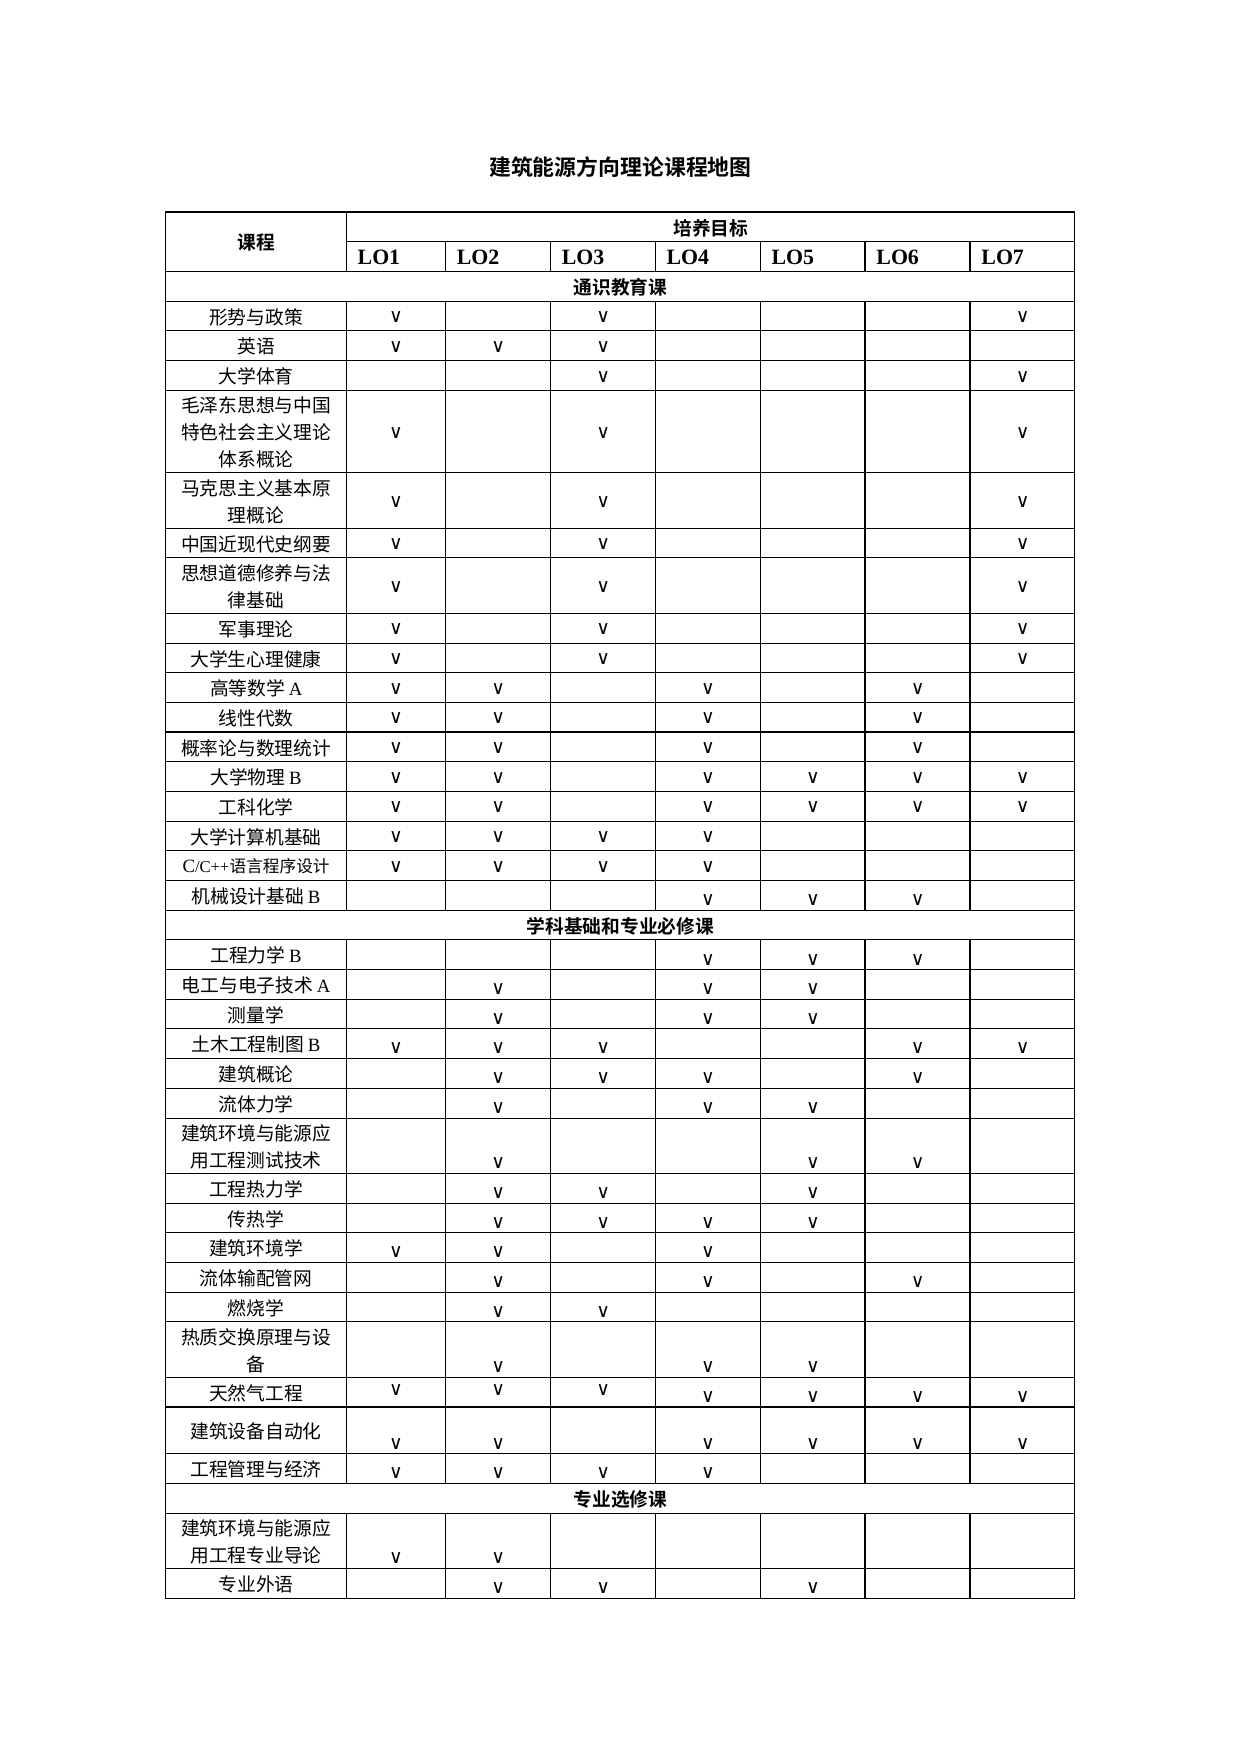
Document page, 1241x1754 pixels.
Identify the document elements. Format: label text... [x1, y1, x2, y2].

table_cell ∨ [446, 1233, 550, 1262]
table_cell ∨ [446, 331, 550, 360]
table_cell [761, 529, 864, 557]
table_cell 机械设计基础B [166, 881, 346, 909]
table_cell [971, 881, 1074, 909]
table_cell ∨ [446, 703, 550, 731]
table_cell [971, 1322, 1074, 1377]
table_cell ∨ [866, 1059, 969, 1088]
table_cell ∨ [656, 703, 760, 731]
table_cell ∨ [551, 1174, 655, 1202]
table_cell [446, 361, 550, 389]
table_cell [761, 1233, 864, 1262]
table_cell ∨ [656, 1322, 760, 1377]
table_cell ∨ [656, 1378, 760, 1406]
table_cell ∨ [761, 1378, 864, 1406]
table_cell [866, 1089, 969, 1117]
table_cell ∨ [656, 940, 760, 969]
table_cell ∨ [551, 473, 655, 528]
table_cell ∨ [551, 822, 655, 850]
table_cell [761, 703, 864, 731]
table_cell [761, 391, 864, 472]
table_cell [656, 302, 760, 330]
table_cell 马克思主义基本原理概论 [166, 473, 346, 528]
table_cell ∨ [866, 762, 969, 791]
table_cell [866, 1514, 969, 1568]
table_cell ∨ [866, 881, 969, 909]
table_cell ∨ [971, 361, 1074, 389]
table_cell [761, 1514, 864, 1568]
table_cell ∨ [971, 529, 1074, 557]
table_cell ∨ [656, 1089, 760, 1117]
table_cell ∨ [347, 558, 445, 613]
table_cell [446, 302, 550, 330]
table_cell [347, 1293, 445, 1321]
table_cell [347, 970, 445, 999]
table_cell [866, 1454, 969, 1483]
table_cell ∨ [971, 391, 1074, 472]
table_cell [971, 331, 1074, 360]
table_cell [761, 302, 864, 330]
table_cell LO1 [347, 242, 445, 271]
table_cell ∨ [347, 391, 445, 472]
table_cell [971, 1233, 1074, 1262]
table_cell ∨ [761, 762, 864, 791]
table_cell [347, 1089, 445, 1117]
table_cell [971, 703, 1074, 731]
table_cell [551, 1263, 655, 1292]
table_cell ∨ [446, 1174, 550, 1202]
table_cell ∨ [446, 1029, 550, 1058]
table_cell C/C++语言程序设计 [166, 851, 346, 880]
table_cell [761, 673, 864, 702]
table_cell 热质交换原理与设备 [166, 1322, 346, 1377]
table_cell [551, 703, 655, 731]
table_cell [761, 851, 864, 880]
table_cell ∨ [347, 673, 445, 702]
table_cell ∨ [656, 970, 760, 999]
table_cell ∨ [761, 1089, 864, 1117]
table_cell [551, 1408, 655, 1453]
table_cell [347, 1322, 445, 1377]
table_cell ∨ [656, 1059, 760, 1088]
table_cell 工程管理与经济 [166, 1454, 346, 1483]
table_cell [446, 558, 550, 613]
table_cell ∨ [347, 529, 445, 557]
table_cell [551, 792, 655, 821]
table_cell [551, 1514, 655, 1568]
table_cell [761, 1059, 864, 1088]
table_cell ∨ [446, 1204, 550, 1232]
table_cell 建筑环境与能源应用工程测试技术 [166, 1119, 346, 1173]
table_cell ∨ [347, 1378, 445, 1406]
table_cell [971, 851, 1074, 880]
table_cell ∨ [347, 302, 445, 330]
table_cell ∨ [551, 851, 655, 880]
table_cell [551, 1119, 655, 1173]
table_cell ∨ [551, 529, 655, 557]
table_cell ∨ [656, 1454, 760, 1483]
table_cell ∨ [551, 1293, 655, 1321]
table_cell [866, 614, 969, 642]
table_cell [446, 644, 550, 672]
table_cell 思想道德修养与法律基础 [166, 558, 346, 613]
table_cell [971, 1000, 1074, 1028]
table_cell [971, 1514, 1074, 1568]
table_cell [347, 881, 445, 909]
table_cell ∨ [446, 1454, 550, 1483]
table_cell [347, 1569, 445, 1598]
table_cell [446, 391, 550, 472]
table_cell [551, 1233, 655, 1262]
table_cell ∨ [866, 1263, 969, 1292]
table_cell ∨ [971, 1408, 1074, 1453]
table_cell [347, 1204, 445, 1232]
table_cell [656, 558, 760, 613]
table_cell ∨ [347, 762, 445, 791]
table_cell ∨ [551, 644, 655, 672]
table_cell [866, 391, 969, 472]
table_cell 建筑环境学 [166, 1233, 346, 1262]
table_cell [656, 1514, 760, 1568]
table_cell ∨ [866, 733, 969, 761]
table_cell ∨ [656, 1233, 760, 1262]
table_cell 大学物理B [166, 762, 346, 791]
table_cell 专业外语 [166, 1569, 346, 1598]
table_cell [656, 473, 760, 528]
table_cell [551, 733, 655, 761]
table_cell [656, 1293, 760, 1321]
table_cell [971, 1293, 1074, 1321]
table_cell [551, 762, 655, 791]
table_cell ∨ [446, 1089, 550, 1117]
table_cell ∨ [551, 1454, 655, 1483]
table_cell 建筑设备自动化 [166, 1408, 346, 1453]
table_cell [656, 361, 760, 389]
table_cell 建筑环境与能源应用工程专业导论 [166, 1514, 346, 1568]
table_cell [347, 1000, 445, 1028]
table_cell ∨ [866, 792, 969, 821]
table_cell ∨ [347, 1233, 445, 1262]
table_cell [761, 473, 864, 528]
table_cell [866, 1174, 969, 1202]
table_cell [971, 1569, 1074, 1598]
table_cell 建筑概论 [166, 1059, 346, 1088]
table_cell ∨ [551, 614, 655, 642]
table_cell [866, 1204, 969, 1232]
table_cell 通识教育课 [166, 272, 1074, 301]
table_cell 测量学 [166, 1000, 346, 1028]
table_cell [971, 1204, 1074, 1232]
table_cell ∨ [866, 1029, 969, 1058]
table_cell ∨ [761, 1119, 864, 1173]
table_cell [866, 851, 969, 880]
table_cell 电工与电子技术A [166, 970, 346, 999]
table_cell ∨ [656, 1000, 760, 1028]
table_cell [866, 302, 969, 330]
table_cell [866, 361, 969, 389]
table_cell ∨ [551, 1569, 655, 1598]
table_cell ∨ [347, 614, 445, 642]
table_cell ∨ [656, 1408, 760, 1453]
table_cell ∨ [761, 1322, 864, 1377]
table_cell 流体输配管网 [166, 1263, 346, 1292]
table_cell [866, 1322, 969, 1377]
table_cell [761, 331, 864, 360]
table_cell ∨ [446, 822, 550, 850]
table_cell LO5 [761, 242, 864, 271]
table_cell ∨ [761, 1174, 864, 1202]
table_cell ∨ [551, 302, 655, 330]
table_cell ∨ [551, 361, 655, 389]
table_cell ∨ [347, 644, 445, 672]
table_cell 土木工程制图B [166, 1029, 346, 1058]
table_cell ∨ [446, 851, 550, 880]
table_cell 流体力学 [166, 1089, 346, 1117]
table_cell ∨ [866, 1408, 969, 1453]
table_cell ∨ [347, 1454, 445, 1483]
table_cell [866, 1293, 969, 1321]
table_cell [971, 822, 1074, 850]
table_cell 天然气工程 [166, 1378, 346, 1406]
table_cell LO4 [656, 242, 760, 271]
table_cell 英语 [166, 331, 346, 360]
table_cell ∨ [446, 1408, 550, 1453]
table_cell 军事理论 [166, 614, 346, 642]
table_cell [761, 361, 864, 389]
table_cell ∨ [446, 1293, 550, 1321]
table_cell [551, 1322, 655, 1377]
table_cell 专业选修课 [166, 1484, 1074, 1513]
table_cell 毛泽东思想与中国特色社会主义理论体系概论 [166, 391, 346, 472]
table_cell 线性代数 [166, 703, 346, 731]
table_cell [656, 529, 760, 557]
table_cell ∨ [347, 1514, 445, 1568]
table_cell ∨ [971, 644, 1074, 672]
table_cell ∨ [446, 1514, 550, 1568]
table_cell LO3 [551, 242, 655, 271]
table_cell [347, 1263, 445, 1292]
table_cell [761, 614, 864, 642]
table_cell [971, 1119, 1074, 1173]
table_cell [866, 473, 969, 528]
table_cell ∨ [551, 1029, 655, 1058]
table_cell [446, 940, 550, 969]
table_cell ∨ [347, 733, 445, 761]
table_cell 工程力学B [166, 940, 346, 969]
table_cell ∨ [656, 762, 760, 791]
table_cell [446, 881, 550, 909]
table_cell [446, 614, 550, 642]
table_cell 大学体育 [166, 361, 346, 389]
table_cell ∨ [551, 558, 655, 613]
table_cell [551, 673, 655, 702]
table_cell ∨ [761, 1204, 864, 1232]
table_cell [866, 644, 969, 672]
table_cell ∨ [971, 473, 1074, 528]
table_cell ∨ [866, 703, 969, 731]
table_cell ∨ [656, 1263, 760, 1292]
table_cell [761, 1454, 864, 1483]
table_cell ∨ [446, 1569, 550, 1598]
table_cell [347, 1059, 445, 1088]
table_cell ∨ [866, 673, 969, 702]
table_cell [347, 940, 445, 969]
table_cell [656, 644, 760, 672]
table_cell [656, 1174, 760, 1202]
table_cell [971, 1454, 1074, 1483]
table_cell ∨ [761, 1000, 864, 1028]
table_cell [866, 529, 969, 557]
table_cell ∨ [347, 1029, 445, 1058]
table_cell [551, 1089, 655, 1117]
table_cell [656, 614, 760, 642]
table_cell [551, 970, 655, 999]
table_cell ∨ [971, 1378, 1074, 1406]
table_cell ∨ [761, 792, 864, 821]
table_cell ∨ [347, 331, 445, 360]
table_cell [347, 1174, 445, 1202]
table_cell [761, 558, 864, 613]
table_cell ∨ [446, 1378, 550, 1406]
table_cell ∨ [866, 1119, 969, 1173]
table_cell ∨ [551, 1204, 655, 1232]
table_cell ∨ [971, 762, 1074, 791]
table_cell LO7 [971, 242, 1074, 271]
table_cell 概率论与数理统计 [166, 733, 346, 761]
table_cell ∨ [866, 940, 969, 969]
table_cell ∨ [347, 703, 445, 731]
table_cell ∨ [347, 473, 445, 528]
table_cell [971, 940, 1074, 969]
table_cell [761, 1293, 864, 1321]
table_cell ∨ [971, 1029, 1074, 1058]
table_header 课程 [166, 213, 346, 271]
table_cell [761, 644, 864, 672]
table_header 培养目标 [347, 213, 1074, 241]
table_cell [656, 391, 760, 472]
table_cell [761, 733, 864, 761]
table_cell ∨ [656, 673, 760, 702]
table_cell ∨ [446, 1000, 550, 1028]
table_cell ∨ [551, 1378, 655, 1406]
table_cell ∨ [446, 762, 550, 791]
table_cell [656, 1119, 760, 1173]
table_cell [656, 1029, 760, 1058]
table_cell ∨ [347, 1408, 445, 1453]
table_cell ∨ [761, 970, 864, 999]
table_cell 高等数学A [166, 673, 346, 702]
table_cell [446, 473, 550, 528]
table_cell [866, 558, 969, 613]
table_cell LO2 [446, 242, 550, 271]
table_cell [866, 970, 969, 999]
table_cell ∨ [446, 1322, 550, 1377]
table_cell ∨ [551, 1059, 655, 1088]
table_cell 大学计算机基础 [166, 822, 346, 850]
table_cell ∨ [551, 391, 655, 472]
table_cell [971, 1089, 1074, 1117]
table_cell ∨ [761, 940, 864, 969]
table_cell [446, 529, 550, 557]
table_cell [971, 1263, 1074, 1292]
table_cell ∨ [446, 733, 550, 761]
table_cell [347, 1119, 445, 1173]
table_cell ∨ [761, 1408, 864, 1453]
table_cell 形势与政策 [166, 302, 346, 330]
table_cell [971, 673, 1074, 702]
table_cell ∨ [347, 822, 445, 850]
table_cell ∨ [656, 851, 760, 880]
table_cell [971, 1059, 1074, 1088]
table_cell 学科基础和专业必修课 [166, 911, 1074, 939]
table_cell 传热学 [166, 1204, 346, 1232]
table_cell ∨ [446, 970, 550, 999]
table_cell [656, 1569, 760, 1598]
table_cell [551, 1000, 655, 1028]
table_cell [971, 970, 1074, 999]
table_cell ∨ [446, 673, 550, 702]
table_cell [551, 881, 655, 909]
table_cell [761, 1029, 864, 1058]
text 建筑能源方向理论课程地图 [165, 150, 1075, 182]
table_cell ∨ [551, 331, 655, 360]
table_cell [866, 331, 969, 360]
table_cell ∨ [761, 881, 864, 909]
table_cell 工科化学 [166, 792, 346, 821]
table_cell ∨ [866, 1378, 969, 1406]
table_cell ∨ [446, 1119, 550, 1173]
table_cell [971, 733, 1074, 761]
table_cell ∨ [446, 1263, 550, 1292]
table_cell ∨ [971, 302, 1074, 330]
table_cell [551, 940, 655, 969]
table_cell [656, 331, 760, 360]
table_cell ∨ [446, 1059, 550, 1088]
table_cell 工程热力学 [166, 1174, 346, 1202]
table_cell ∨ [656, 733, 760, 761]
table_cell 燃烧学 [166, 1293, 346, 1321]
table_cell [866, 822, 969, 850]
table_cell ∨ [446, 792, 550, 821]
table_cell [866, 1000, 969, 1028]
table_cell [866, 1569, 969, 1598]
table_cell ∨ [971, 792, 1074, 821]
table_cell [761, 822, 864, 850]
table_cell [761, 1263, 864, 1292]
table_cell ∨ [656, 881, 760, 909]
table_cell 大学生心理健康 [166, 644, 346, 672]
table_cell 中国近现代史纲要 [166, 529, 346, 557]
table_cell ∨ [347, 851, 445, 880]
table_cell ∨ [761, 1569, 864, 1598]
table_cell ∨ [656, 792, 760, 821]
table_cell LO6 [866, 242, 969, 271]
table_cell [866, 1233, 969, 1262]
table_cell ∨ [971, 558, 1074, 613]
table_cell ∨ [656, 1204, 760, 1232]
table_cell [347, 361, 445, 389]
table_cell ∨ [971, 614, 1074, 642]
table_cell ∨ [656, 822, 760, 850]
table_cell ∨ [347, 792, 445, 821]
table_cell [971, 1174, 1074, 1202]
